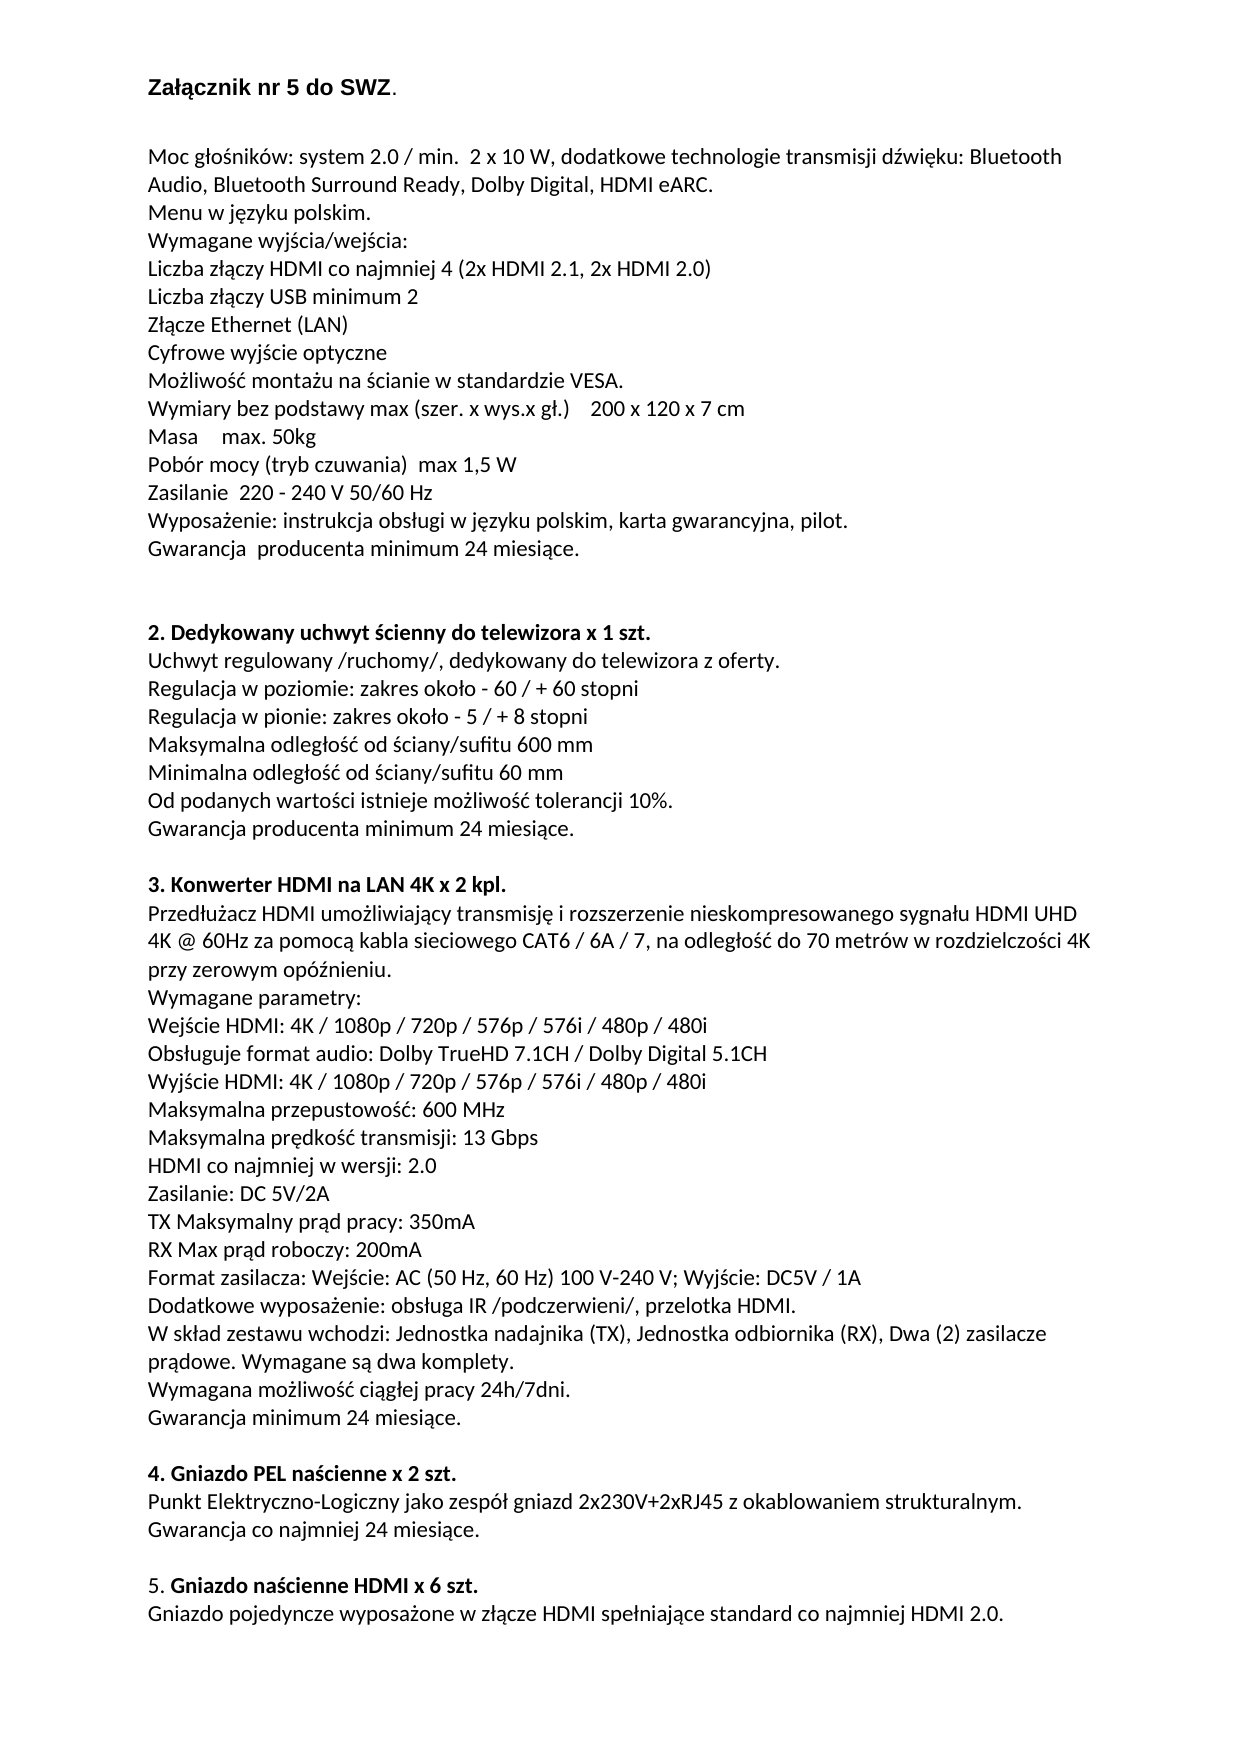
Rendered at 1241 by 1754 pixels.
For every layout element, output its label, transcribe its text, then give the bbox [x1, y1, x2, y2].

text Minimalna odległość od ściany/sufitu 60 mm [148, 758, 1092, 787]
text Złącze Ethernet (LAN) [148, 310, 1092, 338]
text Menu w języku polskim. [148, 198, 1092, 226]
text Liczba złączy HDMI co najmniej 4 (2x HDMI 2.1, 2x HDMI 2.0) [148, 254, 1092, 282]
text 5. Gniazdo naścienne HDMI x 6 szt. [148, 1571, 1092, 1599]
text Od podanych wartości istnieje możliwość tolerancji 10%. [148, 787, 1092, 814]
text Wymagane parametry: [148, 983, 1092, 1011]
text Dodatkowe wyposażenie: obsługa IR /podczerwieni/, przelotka HDMI. [148, 1291, 1092, 1319]
text Wejście HDMI: 4K / 1080p / 720p / 576p / 576i / 480p / 480i [148, 1011, 1092, 1039]
text Punkt Elektryczno-Logiczny jako zespół gniazd 2x230V+2xRJ45 z okablowaniem strukturalnym. [148, 1487, 1092, 1515]
text TX Maksymalny prąd pracy: 350mA [148, 1207, 1092, 1235]
text Regulacja w poziomie: zakres około - 60 / + 60 stopni [148, 674, 1092, 702]
text Zasilanie: DC 5V/2A [148, 1179, 1092, 1207]
text Obsługuje format audio: Dolby TrueHD 7.1CH / Dolby Digital 5.1CH [148, 1039, 1092, 1067]
text 3. Konwerter HDMI na LAN 4K x 2 kpl. [148, 871, 1092, 899]
text Gwarancja producenta minimum 24 miesiące. [148, 534, 1092, 562]
text Format zasilacza: Wejście: AC (50 Hz, 60 Hz) 100 V-240 V; Wyjście: DC5V / 1A [148, 1263, 1092, 1291]
text Wymiary bez podstawy max (szer. x wys.x gł.) 200 x 120 x 7 cm [148, 394, 1092, 422]
text Regulacja w pionie: zakres około - 5 / + 8 stopni [148, 702, 1092, 731]
text Gwarancja producenta minimum 24 miesiące. [148, 814, 1092, 843]
text Możliwość montażu na ścianie w standardzie VESA. [148, 366, 1092, 394]
text RX Max prąd roboczy: 200mA [148, 1235, 1092, 1263]
text Gwarancja co najmniej 24 miesiące. [148, 1515, 1092, 1543]
text Zasilanie 220 - 240 V 50/60 Hz [148, 478, 1092, 506]
text Maksymalna prędkość transmisji: 13 Gbps [148, 1123, 1092, 1151]
text 4. Gniazdo PEL naścienne x 2 szt. [148, 1459, 1092, 1487]
text Cyfrowe wyjście optyczne [148, 338, 1092, 366]
text Wymagane wyjścia/wejścia: [148, 226, 1092, 254]
text Wymagana możliwość ciągłej pracy 24h/7dni. [148, 1375, 1092, 1403]
text Gwarancja minimum 24 miesiące. [148, 1403, 1092, 1431]
text 2. Dedykowany uchwyt ścienny do telewizora x 1 szt. [148, 618, 1092, 646]
text Pobór mocy (tryb czuwania) max 1,5 W [148, 450, 1092, 478]
text Liczba złączy USB minimum 2 [148, 282, 1092, 310]
text Wyjście HDMI: 4K / 1080p / 720p / 576p / 576i / 480p / 480i [148, 1067, 1092, 1095]
text Uchwyt regulowany /ruchomy/, dedykowany do telewizora z oferty. [148, 646, 1092, 674]
text Masa max. 50kg [148, 422, 1092, 450]
text Wyposażenie: instrukcja obsługi w języku polskim, karta gwarancyjna, pilot. [148, 506, 1092, 534]
text Przedłużacz HDMI umożliwiający transmisję i rozszerzenie nieskompresowanego sygnału HDMI UHD 4K @ 60Hz za pomocą kabla sieciowego CAT6 / 6A / 7, na odległość do 70 metrów w rozdzielczości 4K przy zerowym opóźnieniu. [148, 899, 1092, 983]
text Maksymalna przepustowość: 600 MHz [148, 1095, 1092, 1123]
text Gniazdo pojedyncze wyposażone w złącze HDMI spełniające standard co najmniej HDMI 2.0. [148, 1599, 1092, 1627]
text Maksymalna odległość od ściany/sufitu 600 mm [148, 731, 1092, 758]
text Moc głośników: system 2.0 / min. 2 x 10 W, dodatkowe technologie transmisji dźwięku: Bluetooth Audio, Bluetooth Surround Ready, Dolby Digital, HDMI eARC. [148, 142, 1092, 198]
text HDMI co najmniej w wersji: 2.0 [148, 1151, 1092, 1179]
text W skład zestawu wchodzi: Jednostka nadajnika (TX), Jednostka odbiornika (RX), Dwa (2) zasilacze prądowe. Wymagane są dwa komplety. [148, 1319, 1092, 1375]
